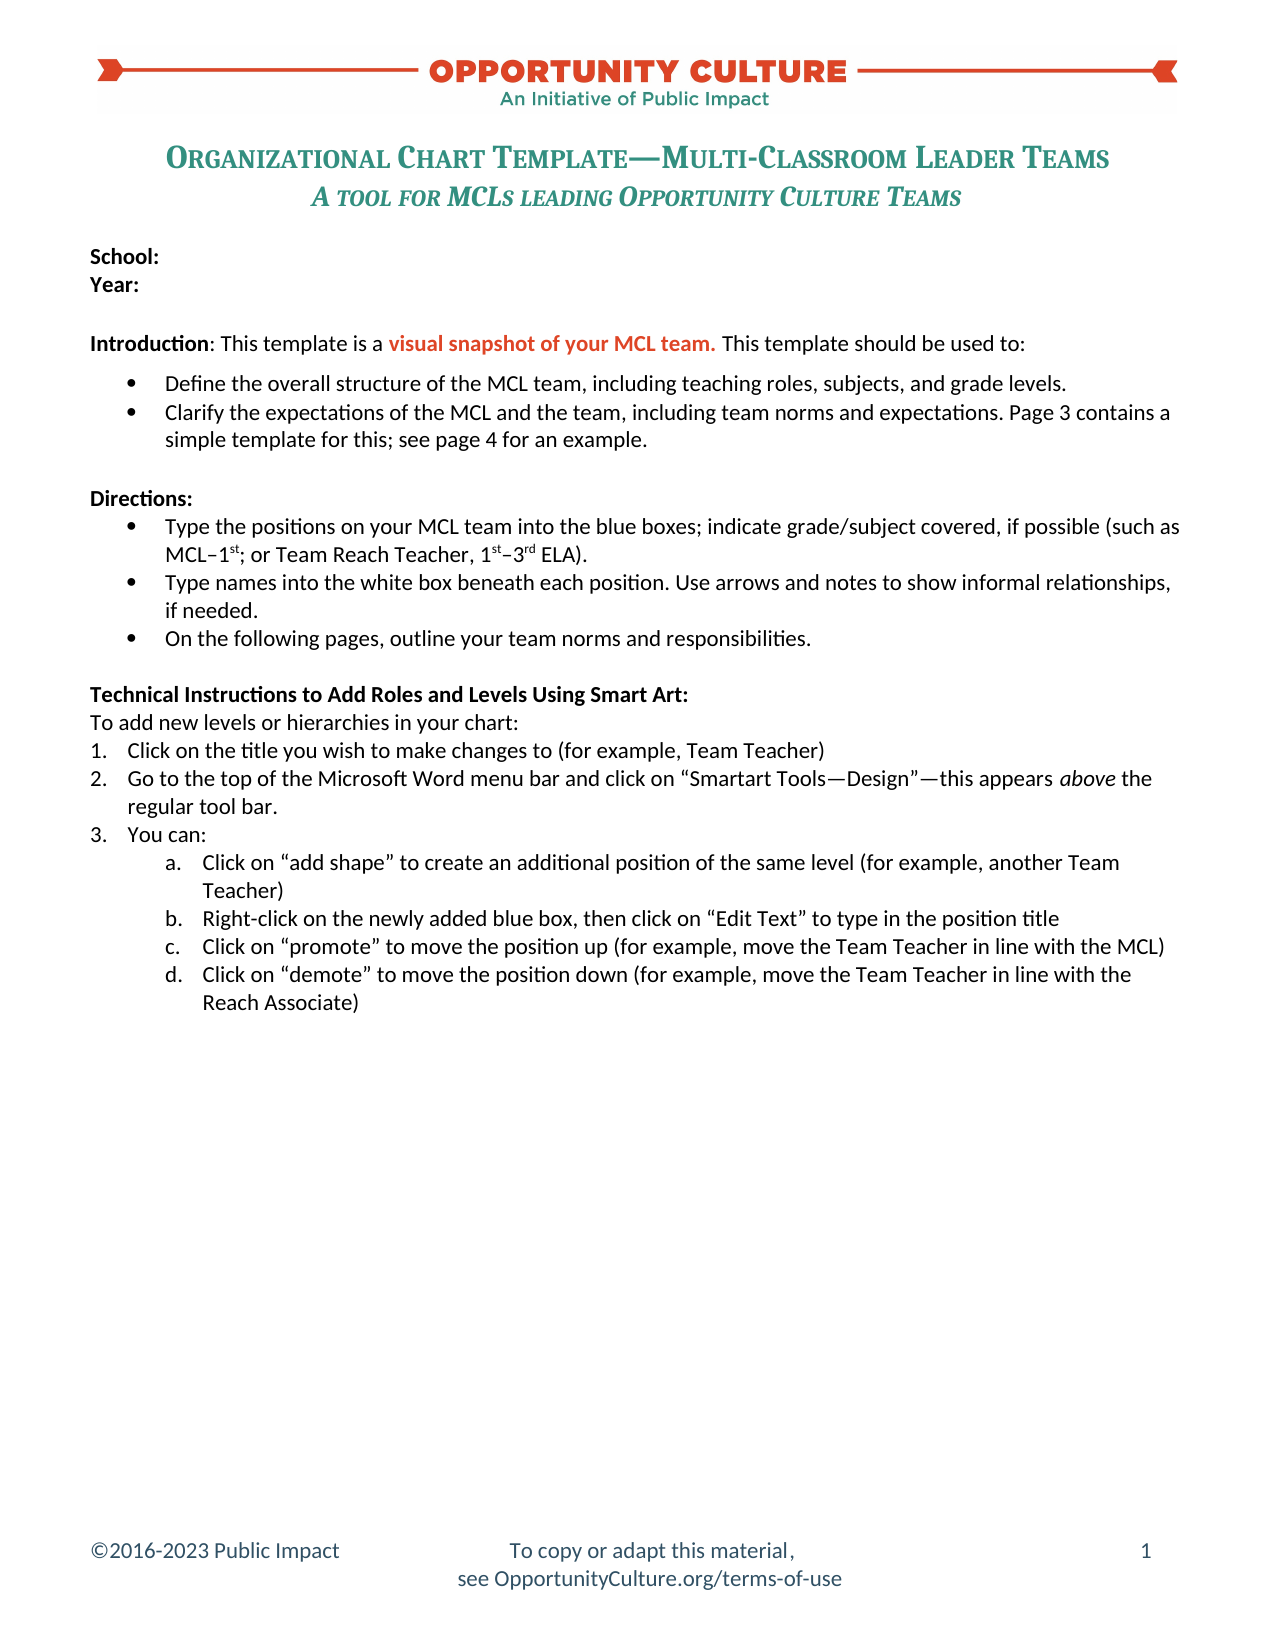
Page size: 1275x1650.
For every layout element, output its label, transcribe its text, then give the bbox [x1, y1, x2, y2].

list On the following pages, outline your team norms and responsibilities. [127, 624, 1185, 652]
list Right-click on the newly added blue box, then click on “Edit Text” to type in the position title [165, 904, 1185, 932]
list Click on “demote” to move the position down (for example, move the Team Teacher in line with the Reach Associate) [165, 961, 1185, 1017]
list Click on “promote” to move the position up (for example, move the Team Teacher in line with the MCL) [165, 932, 1185, 961]
text To add new levels or hierarchies in your chart: [90, 708, 1185, 736]
text Introduction: This template is a visual snapshot of your MCL team. This template should be used to: [90, 329, 1185, 357]
text Year: [90, 271, 1185, 298]
list Click on the title you wish to make changes to (for example, Team Teacher) [90, 736, 1185, 764]
list Go to the top of the Microsoft Word menu bar and click on “Smartart Tools—Design”—this appears above the regular tool bar. [90, 764, 1185, 820]
list You can: [90, 820, 1185, 848]
text A tool for MCLs leading Opportunity Culture Teams [90, 181, 1185, 214]
text Directions: [90, 484, 1185, 512]
picture [97, 45, 1178, 114]
list Type the positions on your MCL team into the blue boxes; indicate grade/subject covered, if possible (such as MCL–1st; or Team Reach Teacher, 1st–3rd ELA). [127, 512, 1185, 568]
list Clarify the expectations of the MCL and the team, including team norms and expectations. Page 3 contains a simple template for this; see page 4 for an example. [127, 398, 1185, 454]
text Organizational Chart Template—Multi-Classroom Leader Teams [90, 138, 1185, 177]
list Type names into the white box beneath each position. Use arrows and notes to show informal relationships, if needed. [127, 568, 1185, 624]
text Technical Instructions to Add Roles and Levels Using Smart Art: [90, 680, 1185, 708]
list Define the overall structure of the MCL team, including teaching roles, subjects, and grade levels. [127, 369, 1185, 398]
list Click on “add shape” to create an additional position of the same level (for example, another Team Teacher) [165, 848, 1185, 904]
text School: [90, 242, 1185, 271]
